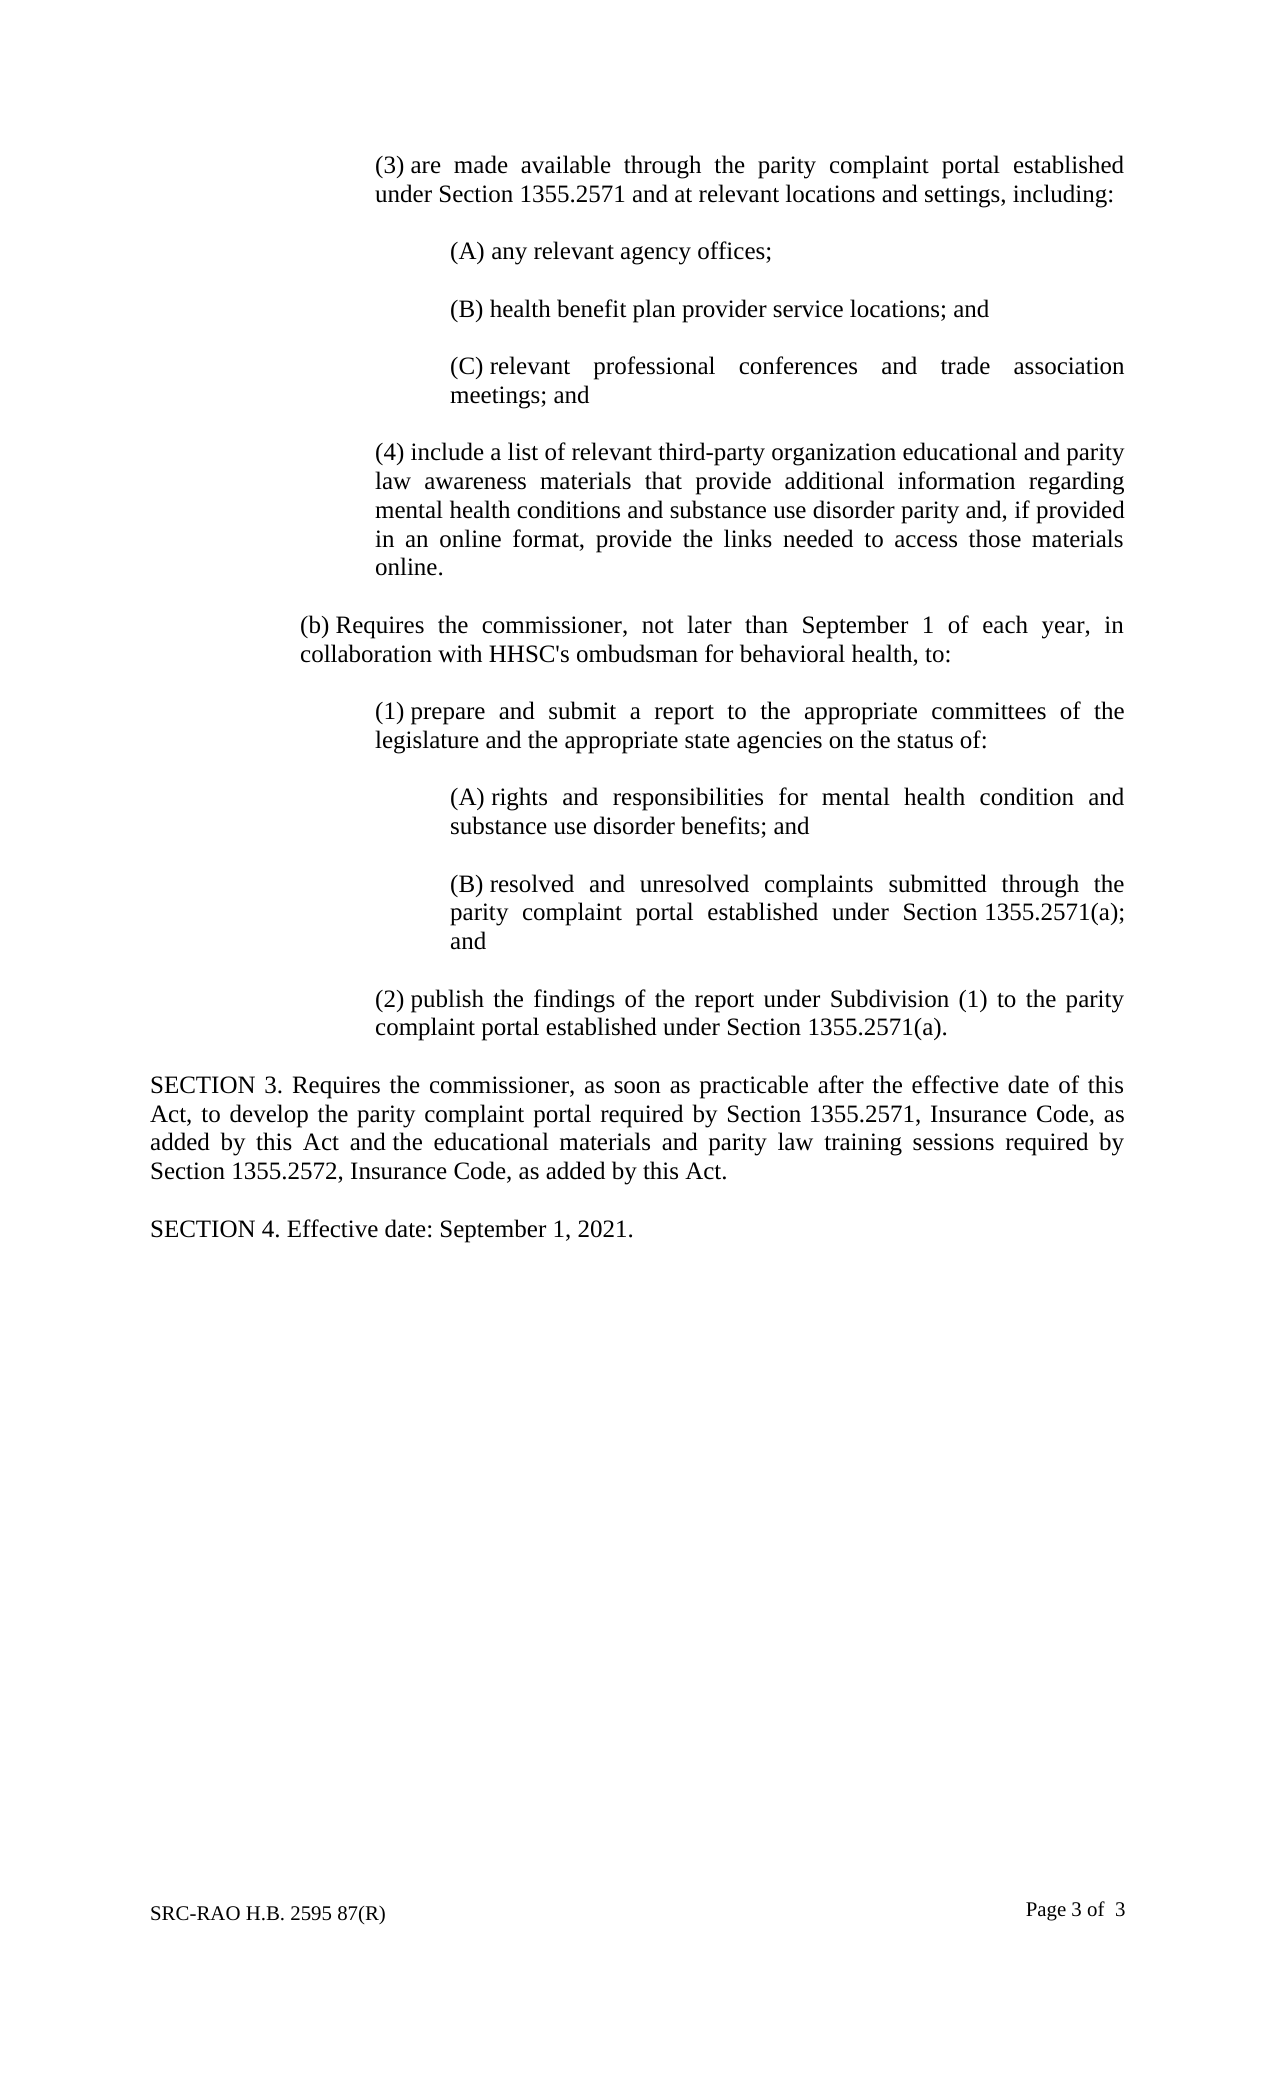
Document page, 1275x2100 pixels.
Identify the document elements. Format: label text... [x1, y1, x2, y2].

text SECTION 3. Requires the commissioner, as soon as practicable after the effective date of this Act, to develop the parity complaint portal required by Section 1355.2571, Insurance Code, as added by this Act and the educational materials and parity law training sessions required by Section 1355.2572, Insurance Code, as added by this Act. [150, 1070, 1125, 1185]
text (b) Requires the commissioner, not later than September 1 of each year, in collaboration with HHSC's ombudsman for behavioral health, to: [300, 610, 1125, 667]
text (B) health benefit plan provider service locations; and [450, 294, 1125, 322]
text (B) resolved and unresolved complaints submitted through the parity complaint portal established under Section 1355.2571(a); and [450, 869, 1125, 955]
text (A) rights and responsibilities for mental health condition and substance use disorder benefits; and [450, 782, 1125, 840]
text (3) are made available through the parity complaint portal established under Section 1355.2571 and at relevant locations and settings, including: [375, 150, 1125, 207]
text (1) prepare and submit a report to the appropriate committees of the legislature and the appropriate state agencies on the status of: [375, 696, 1125, 754]
text (2) publish the findings of the report under Subdivision (1) to the parity complaint portal established under Section 1355.2571(a). [375, 984, 1125, 1041]
text SECTION 4. Effective date: September 1, 2021. [150, 1214, 1125, 1242]
text (A) any relevant agency offices; [450, 236, 1125, 265]
text (4) include a list of relevant third-party organization educational and parity law awareness materials that provide additional information regarding mental health conditions and substance use disorder parity and, if provided in an online format, provide the links needed to access those materials online. [375, 437, 1125, 581]
text (C) relevant professional conferences and trade association meetings; and [450, 351, 1125, 409]
